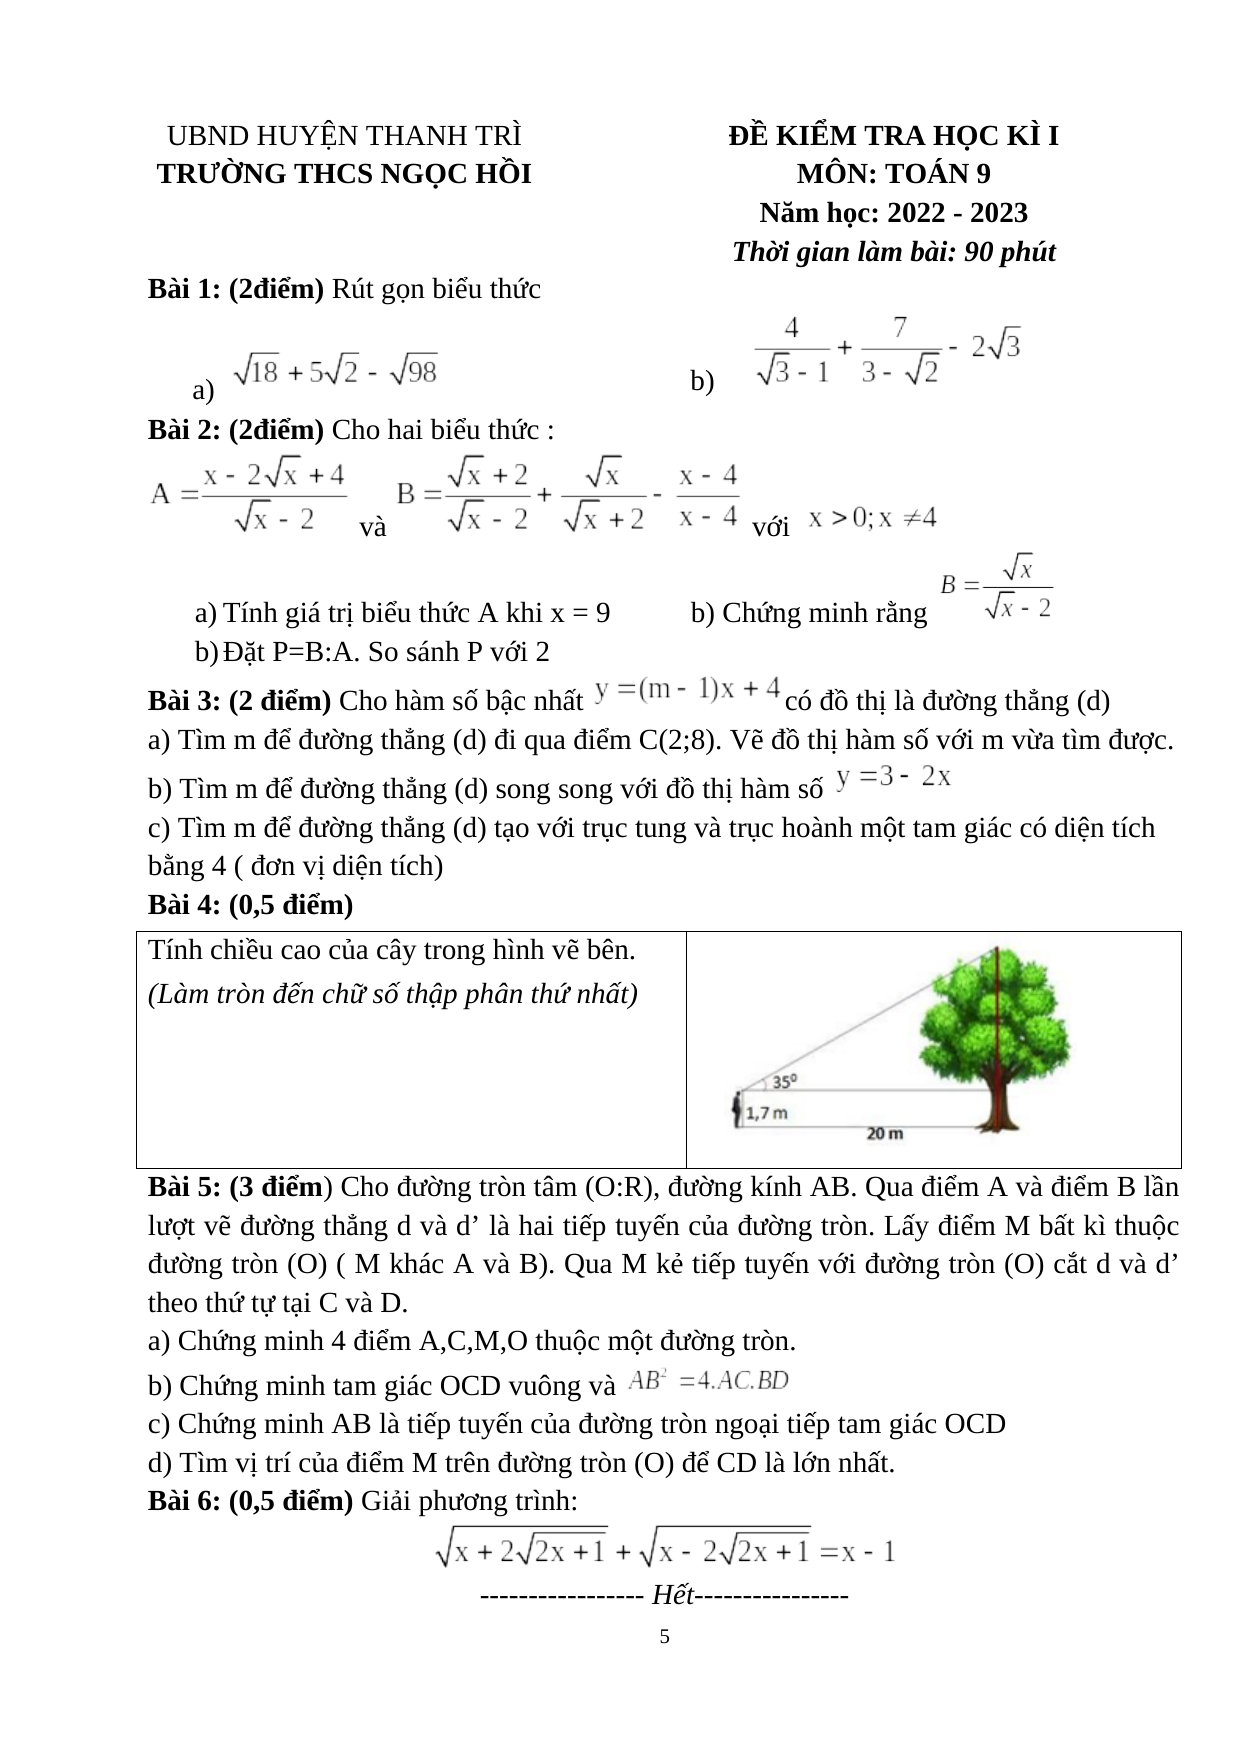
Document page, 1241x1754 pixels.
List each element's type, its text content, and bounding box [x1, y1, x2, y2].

text a) Tìm m để đường thẳng (d) đi qua điểm C(2;8). Vẽ đồ thị hàm số với m vừa tìm được. [148, 722, 1181, 755]
table_header Tính chiều cao của cây trong hình vẽ bên. (Làm tròn đến chữ số thập phân thứ nhất) [137, 932, 686, 1168]
table_header [687, 932, 1181, 1168]
table_header ĐỀ KIỂM TRA HỌC KÌ I MÔN: TOÁN 9 Năm học: 2022 - 2023 Thời gian làm bài: 90 phút [574, 118, 1214, 271]
picture [698, 932, 1094, 1161]
text c) Tìm m để đường thẳng (d) tạo với trục tung và trục hoành một tam giác có diện tích [148, 810, 1181, 843]
table_header UBND HUYỆN THANH TRÌ TRƯỜNG THCS NGỌC HỒI [115, 118, 574, 271]
text và với [148, 451, 1181, 542]
text Bài 4: (0,5 điểm) [148, 887, 1181, 921]
text ----------------- Hết---------------- [148, 1577, 1181, 1610]
text a) Chứng minh 4 điểm A,C,M,O thuộc một đường tròn. [148, 1323, 1181, 1357]
text a) b) [148, 310, 1181, 406]
text b) Tìm m để đường thẳng (d) song song với đồ thị hàm số [148, 760, 1181, 805]
text Bài 5: (3 điểm) Cho đường tròn tâm (O:R), đường kính AB. Qua điểm A và điểm B lần lượt vẽ đường thẳng d và d’ là hai tiếp tuyến của đường tròn. Lấy điểm M bất kì thuộc đường tròn (O) ( M khác A và B). Qua M kẻ tiếp tuyến với đường tròn (O) cắt d và d’ theo thứ tự tại C và D. [148, 1169, 1181, 1318]
list Tính giá trị biểu thức A khi x = 9 b) Chứng minh rằng [148, 547, 1181, 629]
text d) Tìm vị trí của điểm M trên đường tròn (O) để CD là lớn nhất. [148, 1445, 1181, 1478]
text Bài 1: (2điểm) Rút gọn biểu thức [148, 271, 1181, 305]
text c) Chứng minh AB là tiếp tuyến của đường tròn ngoại tiếp tam giác OCD [148, 1406, 1181, 1440]
text Bài 3: (2 điểm) Cho hàm số bậc nhất có đồ thị là đường thẳng (d) [148, 672, 1181, 717]
text b) Chứng minh tam giác OCD vuông và [148, 1362, 1181, 1401]
text Bài 6: (0,5 điểm) Giải phương trình: [148, 1483, 1181, 1517]
list Đặt P=B:A. So sánh P với 2 [148, 634, 1181, 667]
text bằng 4 ( đơn vị diện tích) [148, 848, 1181, 882]
text Bài 2: (2điểm) Cho hai biểu thức : [148, 412, 1181, 446]
